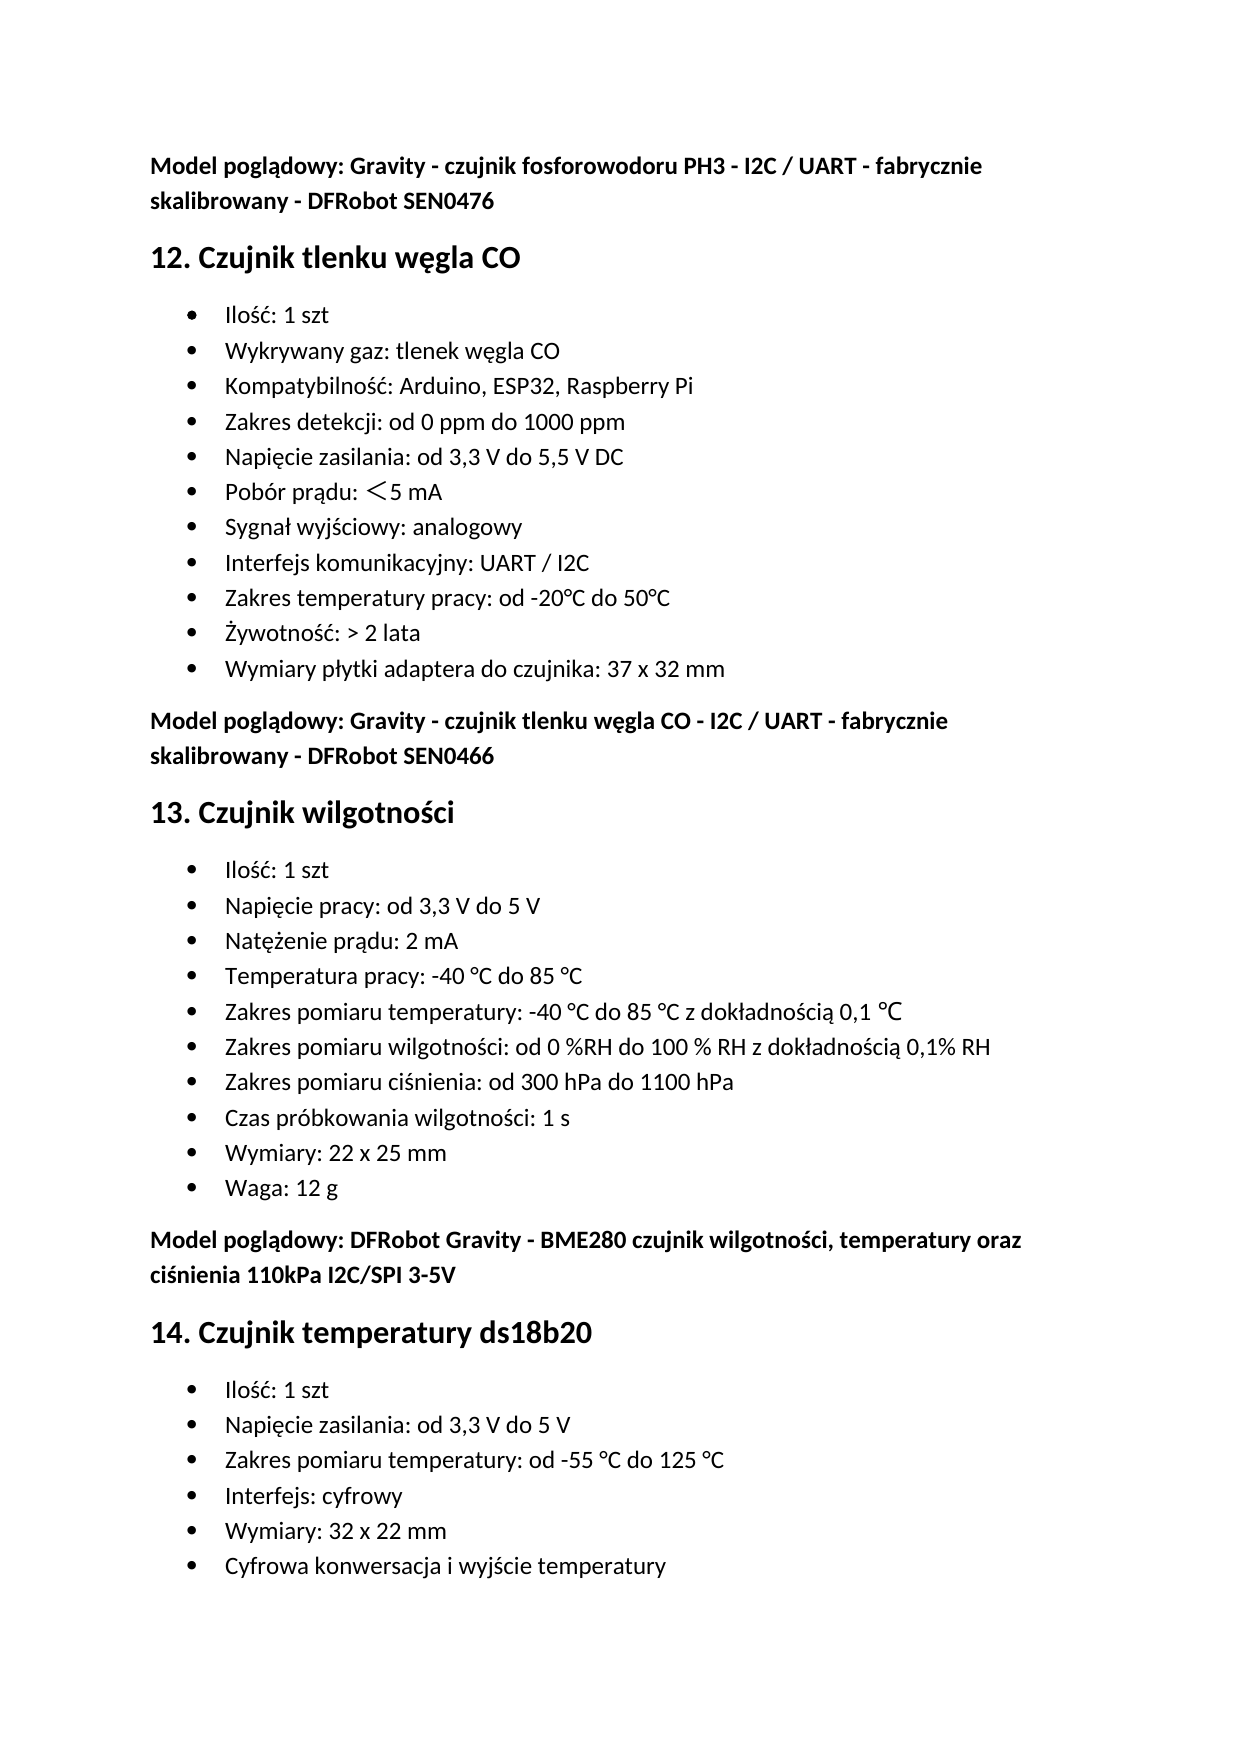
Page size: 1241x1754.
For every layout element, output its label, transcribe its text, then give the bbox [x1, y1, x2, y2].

list Wykrywany gaz: tlenek węgla CO [187, 335, 1090, 366]
list Napięcie zasilania: od 3,3 V do 5 V [187, 1409, 1090, 1440]
list Napięcie pracy: od 3,3 V do 5 V [187, 890, 1090, 920]
list Cyfrowa konwersacja i wyjście temperatury [187, 1551, 1090, 1581]
list Zakres pomiaru temperatury: od -55 °C do 125 °C [187, 1444, 1090, 1475]
text Model poglądowy: DFRobot Gravity - BME280 czujnik wilgotności, temperatury oraz ciśnienia 110kPa I2C/SPI 3-5V [150, 1224, 1090, 1290]
text 14. Czujnik temperatury ds18b20 [150, 1312, 1090, 1351]
list Zakres pomiaru temperatury: -40 °C do 85 °C z dokładnością 0,1 ℃ [187, 996, 1090, 1026]
list Czas próbkowania wilgotności: 1 s [187, 1102, 1090, 1132]
list Zakres detekcji: od 0 ppm do 1000 ppm [187, 406, 1090, 436]
list Interfejs: cyfrowy [187, 1480, 1090, 1510]
list Wymiary: 22 x 25 mm [187, 1137, 1090, 1167]
text 13. Czujnik wilgotności [150, 792, 1090, 832]
list Wymiary płytki adaptera do czujnika: 37 x 32 mm [187, 653, 1090, 683]
list Sygnał wyjściowy: analogowy [187, 512, 1090, 542]
list Temperatura pracy: -40 °C do 85 °C [187, 960, 1090, 991]
list Wymiary: 32 x 22 mm [187, 1515, 1090, 1546]
list Ilość: 1 szt [187, 300, 1090, 330]
text Model poglądowy: Gravity - czujnik fosforowodoru PH3 - I2C / UART - fabrycznie skalibrowany - DFRobot SEN0476 [150, 150, 1090, 216]
text Model poglądowy: Gravity - czujnik tlenku węgla CO - I2C / UART - fabrycznie skalibrowany - DFRobot SEN0466 [150, 705, 1090, 771]
list Pobór prądu: ＜5 mA [187, 476, 1090, 507]
list Kompatybilność: Arduino, ESP32, Raspberry Pi [187, 370, 1090, 401]
list Zakres temperatury pracy: od -20°C do 50°C [187, 582, 1090, 613]
text 12. Czujnik tlenku węgla CO [150, 237, 1090, 277]
list Napięcie zasilania: od 3,3 V do 5,5 V DC [187, 441, 1090, 471]
list Zakres pomiaru wilgotności: od 0 %RH do 100 % RH z dokładnością 0,1% RH [187, 1031, 1090, 1062]
list Waga: 12 g [187, 1172, 1090, 1203]
list Interfejs komunikacyjny: UART / I2C [187, 547, 1090, 577]
list Ilość: 1 szt [187, 1374, 1090, 1404]
list Ilość: 1 szt [187, 854, 1090, 885]
list Żywotność: > 2 lata [187, 617, 1090, 648]
list Natężenie prądu: 2 mA [187, 925, 1090, 956]
list Zakres pomiaru ciśnienia: od 300 hPa do 1100 hPa [187, 1066, 1090, 1097]
